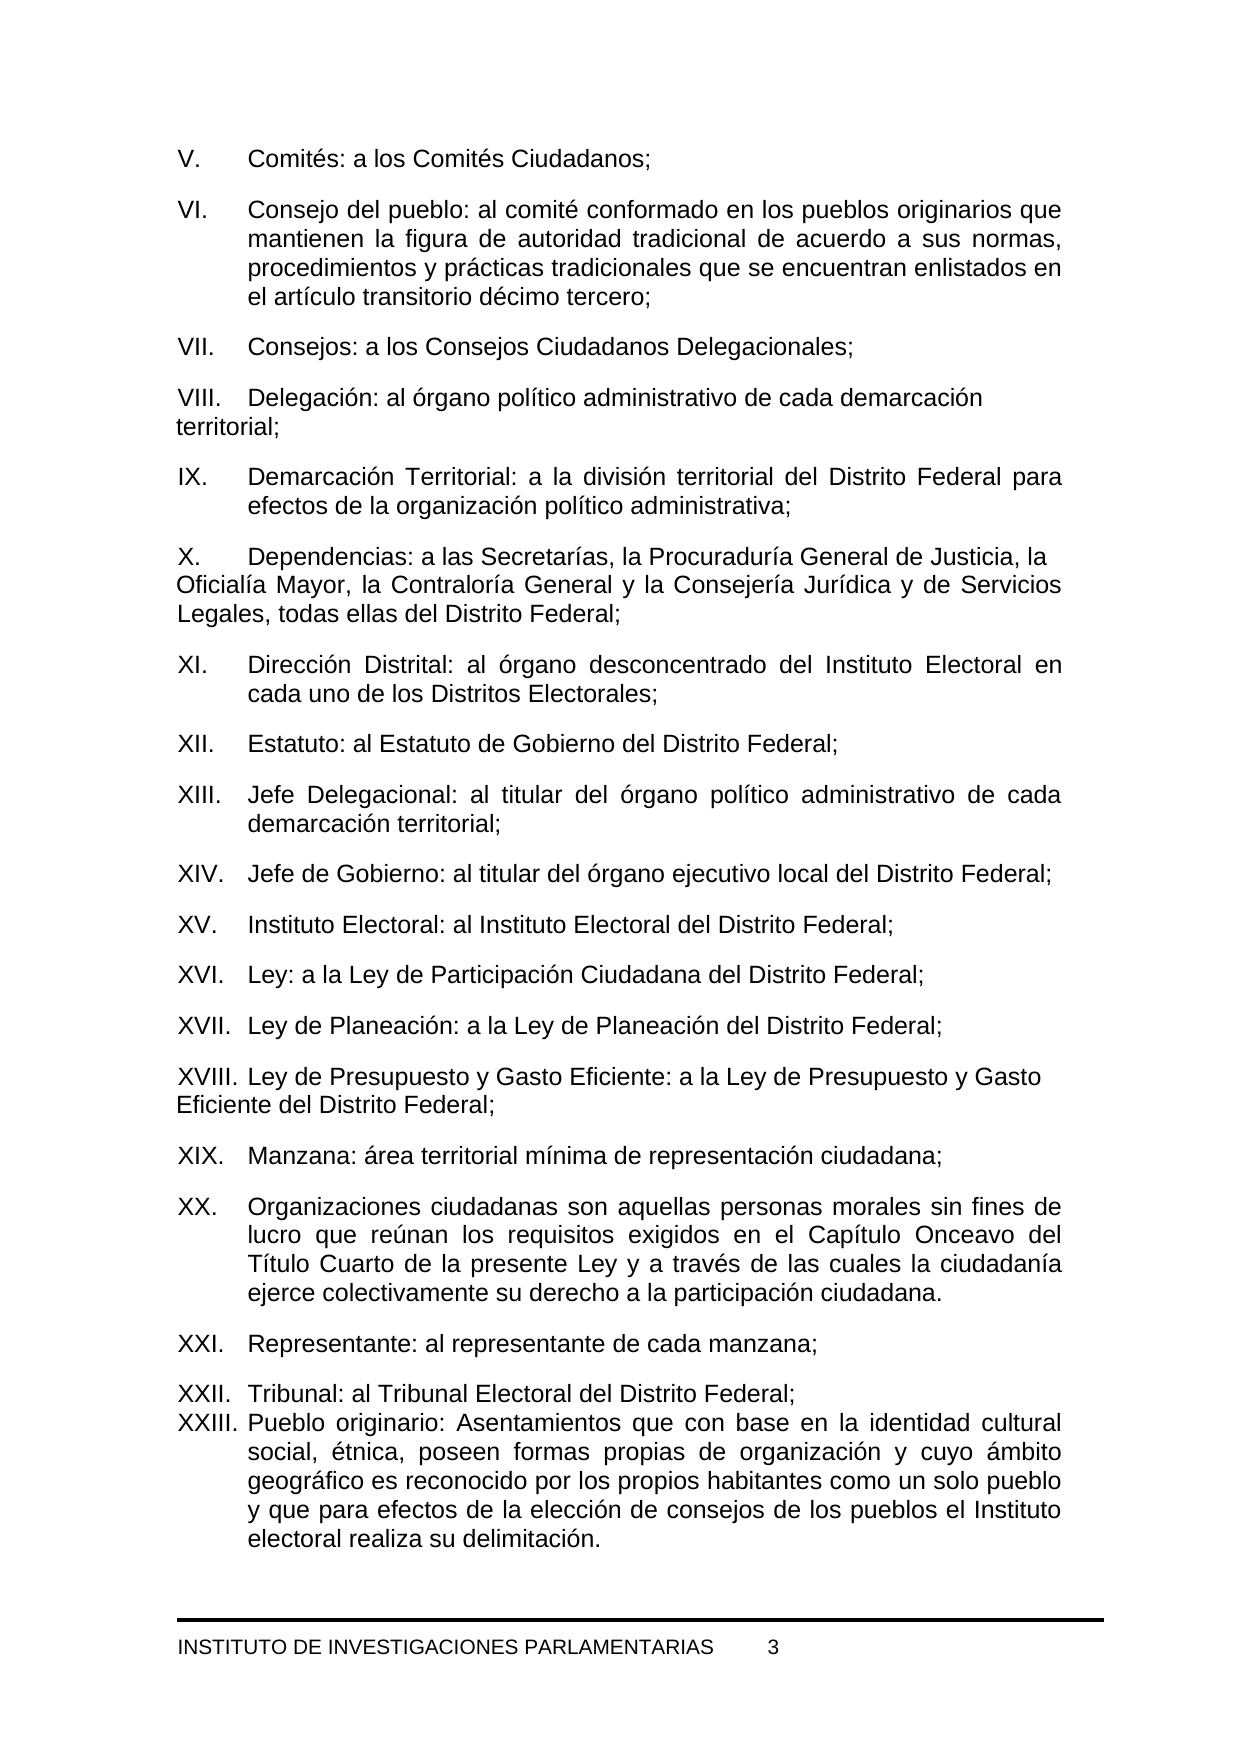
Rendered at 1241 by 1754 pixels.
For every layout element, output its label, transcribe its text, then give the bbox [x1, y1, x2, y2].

list Demarcación Territorial: a la división territorial del Distrito Federal para efectos de la organización político administrativa; [177, 462, 1063, 520]
list Instituto Electoral: al Instituto Electoral del Distrito Federal; [177, 910, 1063, 939]
list Consejos: a los Consejos Ciudadanos Delegacionales; [177, 332, 1063, 361]
list Dirección Distrital: al órgano desconcentrado del Instituto Electoral en cada uno de los Distritos Electorales; [177, 650, 1063, 708]
list Manzana: área territorial mínima de representación ciudadana; [177, 1141, 1063, 1170]
list Ley de Planeación: a la Ley de Planeación del Distrito Federal; [177, 1011, 1063, 1040]
list Dependencias: a las Secretarías, la Procuraduría General de Justicia, la [177, 542, 1063, 570]
list Consejo del pueblo: al comité conformado en los pueblos originarios que mantienen la figura de autoridad tradicional de acuerdo a sus normas, procedimientos y prácticas tradicionales que se encuentran enlistados en el artículo transitorio décimo tercero; [177, 195, 1063, 310]
list Comités: a los Comités Ciudadanos; [177, 144, 1063, 173]
list Pueblo originario: Asentamientos que con base en la identidad cultural social, étnica, poseen formas propias de organización y cuyo ámbito geográfico es reconocido por los propios habitantes como un solo pueblo y que para efectos de la elección de consejos de los pueblos el Instituto electoral realiza su delimitación. [177, 1408, 1063, 1553]
text Eficiente del Distrito Federal; [176, 1091, 1063, 1119]
list Jefe de Gobierno: al titular del órgano ejecutivo local del Distrito Federal; [177, 859, 1063, 888]
text territorial; [176, 412, 1063, 440]
list Jefe Delegacional: al titular del órgano político administrativo de cada demarcación territorial; [177, 780, 1063, 838]
list Representante: al representante de cada manzana; [177, 1329, 1063, 1358]
list Estatuto: al Estatuto de Gobierno del Distrito Federal; [177, 729, 1063, 758]
list Ley de Presupuesto y Gasto Eficiente: a la Ley de Presupuesto y Gasto [177, 1062, 1063, 1090]
list Delegación: al órgano político administrativo de cada demarcación [177, 383, 1063, 411]
text Oficialía Mayor, la Contraloría General y la Consejería Jurídica y de Servicios Legales, todas ellas del Distrito Federal; [176, 571, 1063, 628]
list Ley: a la Ley de Participación Ciudadana del Distrito Federal; [177, 961, 1063, 989]
list Organizaciones ciudadanas son aquellas personas morales sin fines de lucro que reúnan los requisitos exigidos en el Capítulo Onceavo del Título Cuarto de la presente Ley y a través de las cuales la ciudadanía ejerce colectivamente su derecho a la participación ciudadana. [177, 1192, 1063, 1307]
list Tribunal: al Tribunal Electoral del Distrito Federal; [177, 1379, 1063, 1408]
